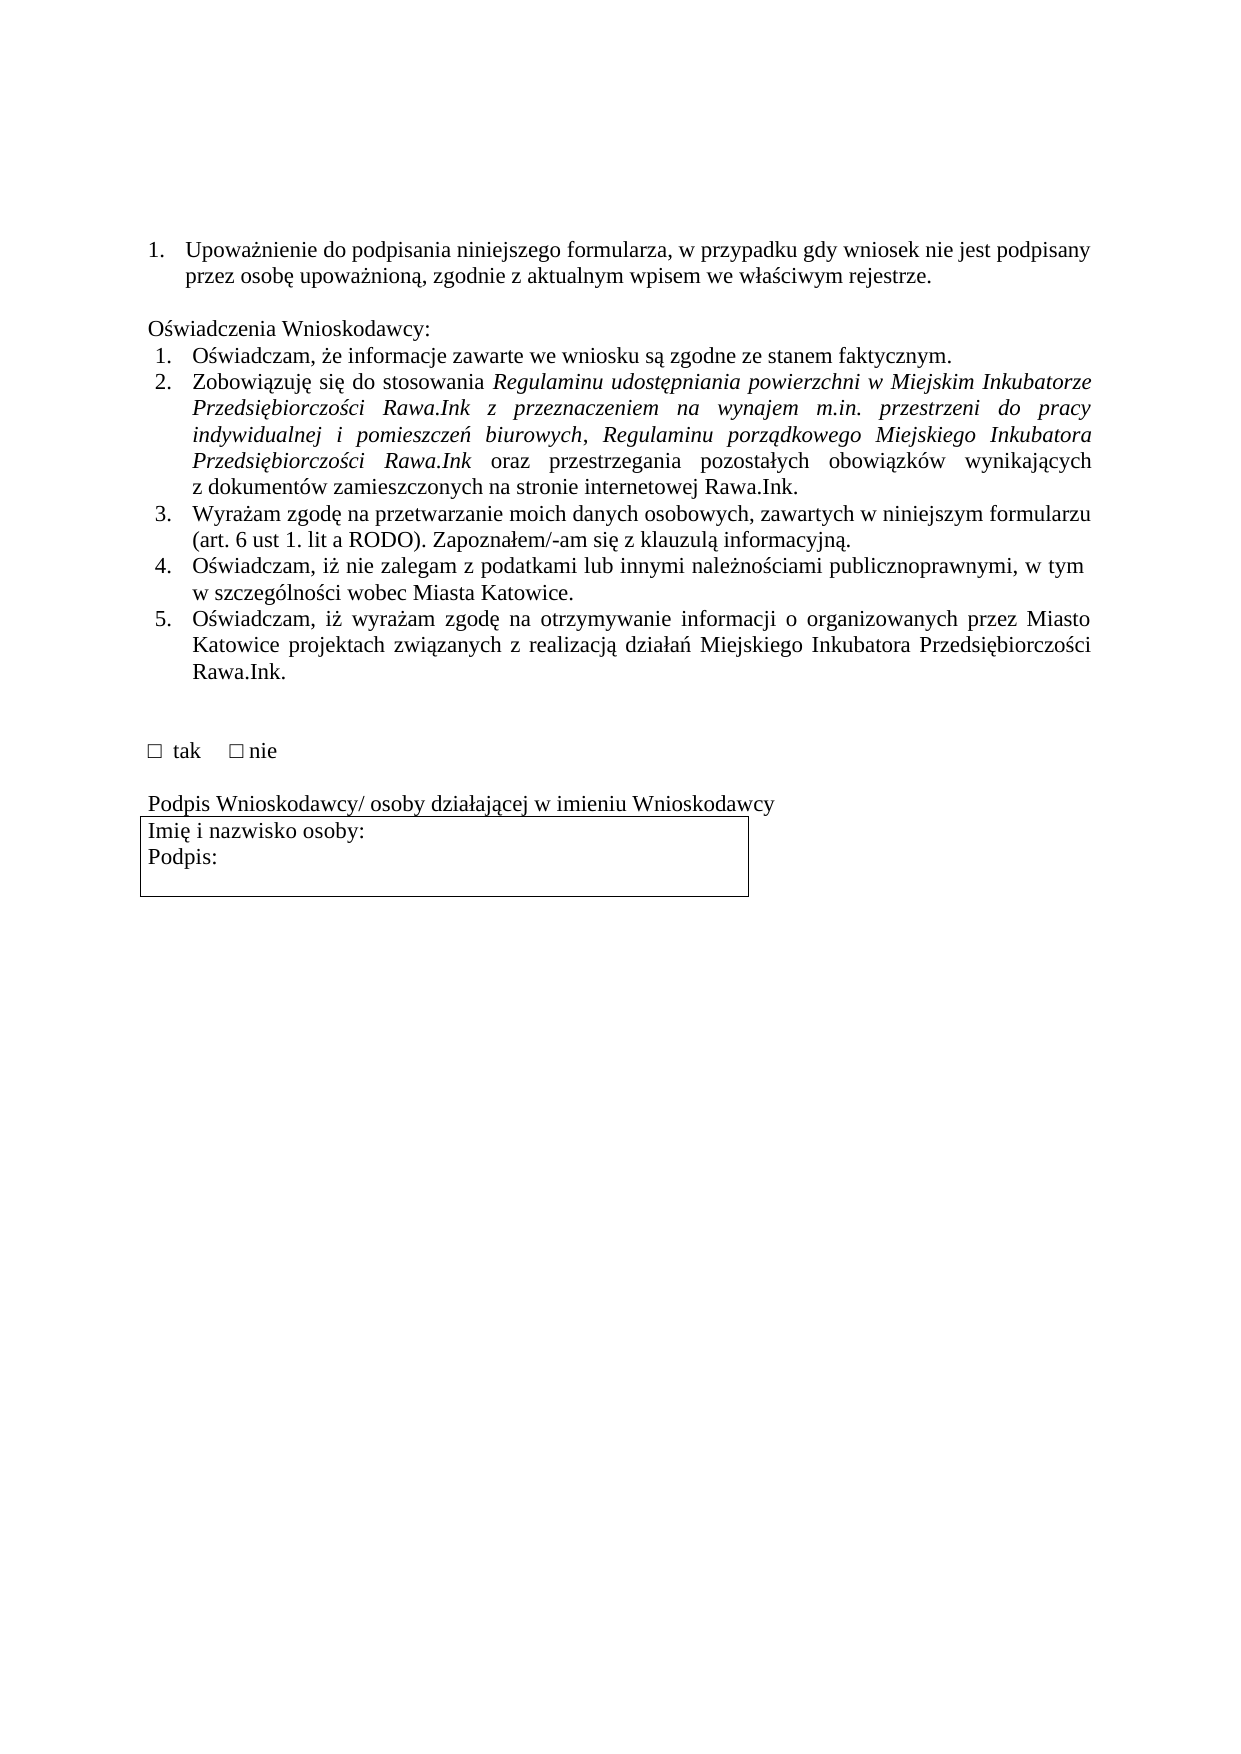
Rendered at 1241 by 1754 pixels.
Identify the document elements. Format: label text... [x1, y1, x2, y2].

list Oświadczam, że informacje zawarte we wniosku są zgodne ze stanem faktycznym. [154, 342, 1092, 368]
list Oświadczam, iż nie zalegam z podatkami lub innymi należnościami publicznoprawnymi, w tym w szczególności wobec Miasta Katowice. [154, 552, 1092, 605]
list Upoważnienie do podpisania niniejszego formularza, w przypadku gdy wniosek nie jest podpisany przez osobę upoważnioną, zgodnie z aktualnym wpisem we właściwym rejestrze. [148, 236, 1092, 289]
text Oświadczenia Wnioskodawcy: [148, 315, 1092, 342]
list Zobowiązuję się do stosowania Regulaminu udostępniania powierzchni w Miejskim Inkubatorze Przedsiębiorczości Rawa.Ink z przeznaczeniem na wynajem m.in. przestrzeni do pracy indywidualnej i pomieszczeń biurowych, Regulaminu porządkowego Miejskiego Inkubatora Przedsiębiorczości Rawa.Ink oraz przestrzegania pozostałych obowiązków wynikających z dokumentów zamieszczonych na stronie internetowej Rawa.Ink. [154, 368, 1092, 500]
text □ tak □ nie [148, 737, 1092, 763]
text Podpis Wnioskodawcy/ osoby działającej w imieniu Wnioskodawcy [148, 790, 1092, 816]
table_header Imię i nazwisko osoby: Podpis: [141, 817, 748, 896]
list Wyrażam zgodę na przetwarzanie moich danych osobowych, zawartych w niniejszym formularzu (art. 6 ust 1. lit a RODO). Zapoznałem/-am się z klauzulą informacyjną. [154, 500, 1092, 552]
list Oświadczam, iż wyrażam zgodę na otrzymywanie informacji o organizowanych przez Miasto Katowice projektach związanych z realizacją działań Miejskiego Inkubatora Przedsiębiorczości Rawa.Ink. [154, 605, 1092, 684]
